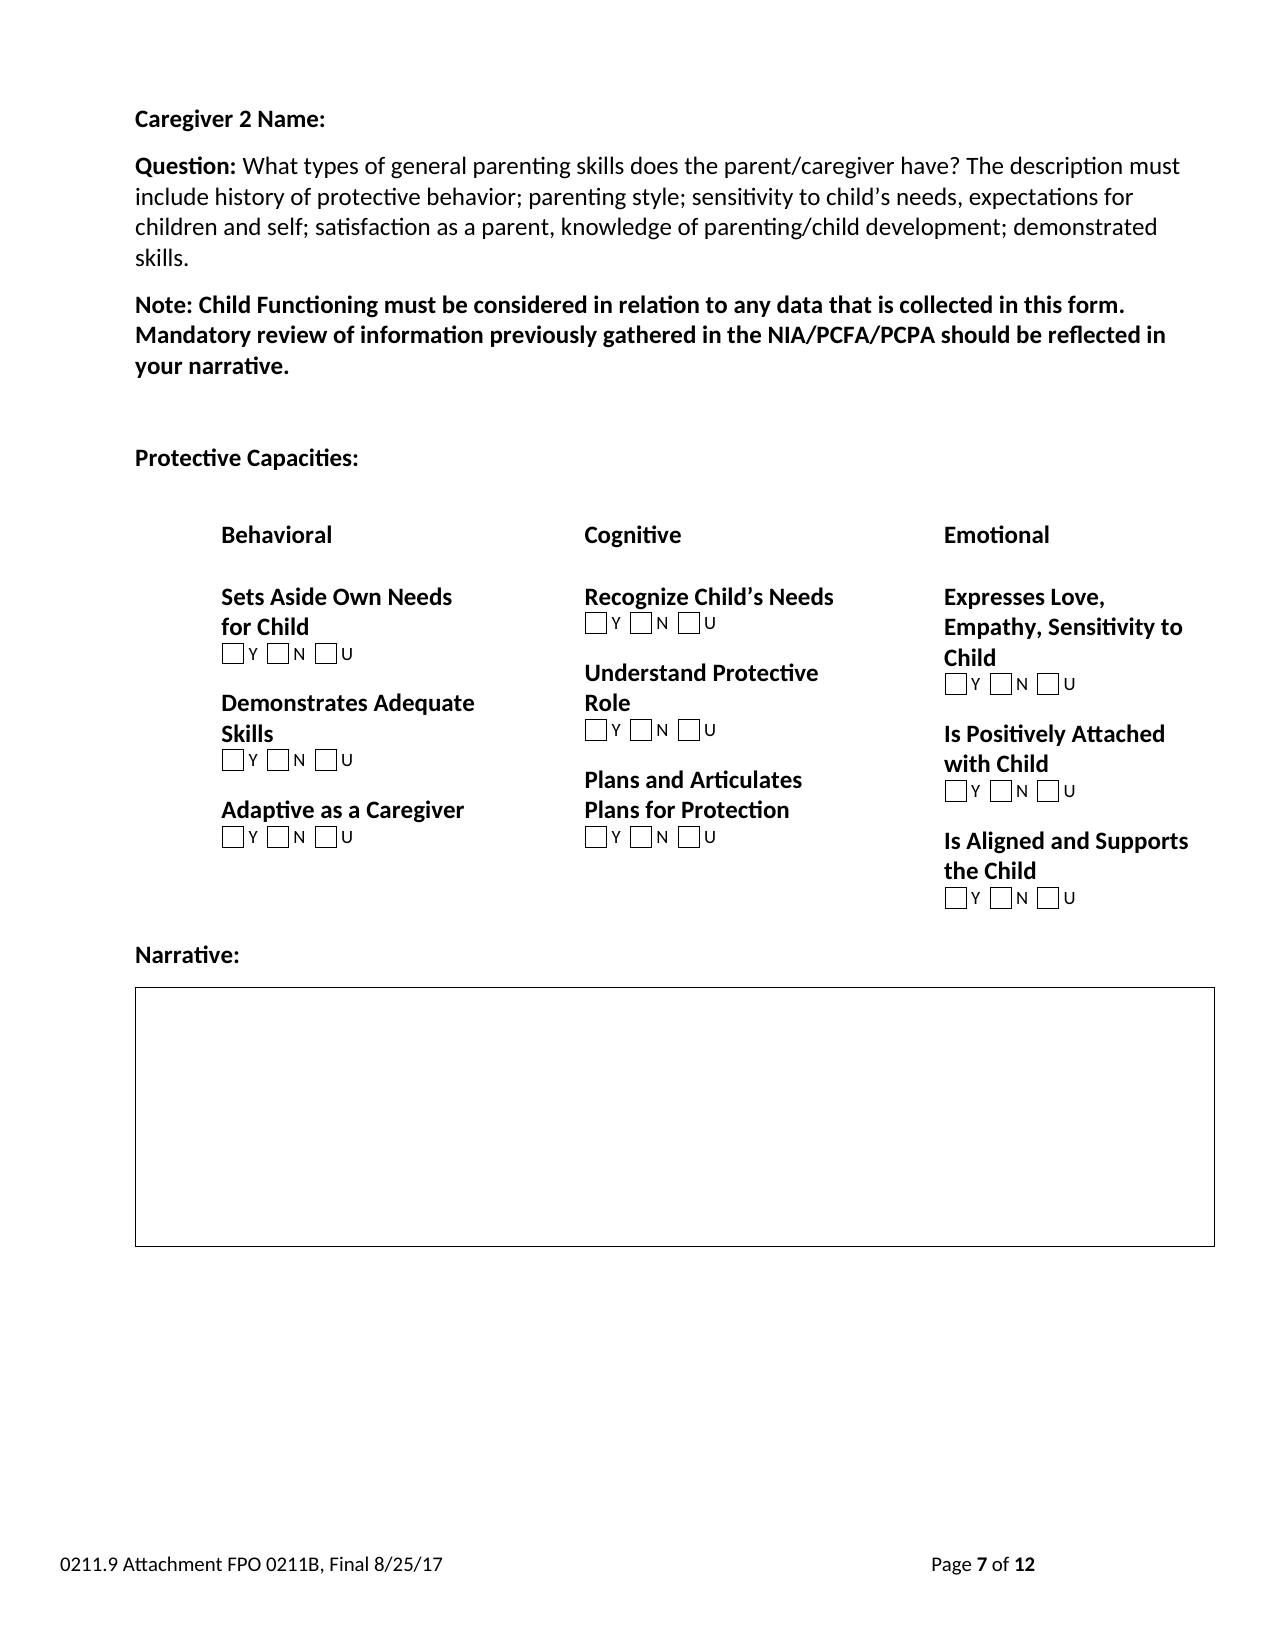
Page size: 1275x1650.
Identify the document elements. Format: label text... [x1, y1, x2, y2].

table_header Cognitive Recognize Child’s Needs Y N U Understand Protective Role Y N U Plans and Articulates Plans for Protection Y N U [498, 520, 858, 939]
text Question: What types of general parenting skills does the parent/caregiver have? The description must include history of protective behavior; parenting style; sensitivity to child’s needs, expectations for children and self; satisfaction as a parent, knowledge of parenting/child development; demonstrated skills. [135, 150, 1215, 272]
table_header [136, 988, 1214, 1246]
table_header Emotional Expresses Love, Empathy, Sensitivity to Child Y N U Is Positively Attached with Child Y N U Is Aligned and Supports the Child Y N U [858, 520, 1215, 939]
list Note: Child Functioning must be considered in relation to any data that is collected in this form. Mandatory review of information previously gathered in the NIA/PCFA/PCPA should be reflected in your narrative. [135, 289, 1215, 381]
text Narrative: [135, 939, 1215, 970]
text Caregiver 2 Name: [135, 103, 1215, 133]
list Protective Capacities: [135, 442, 1215, 472]
table_header Behavioral Sets Aside Own Needs for Child Y N U Demonstrates Adequate Skills Y N U Adaptive as a Caregiver Y N U [135, 520, 498, 939]
